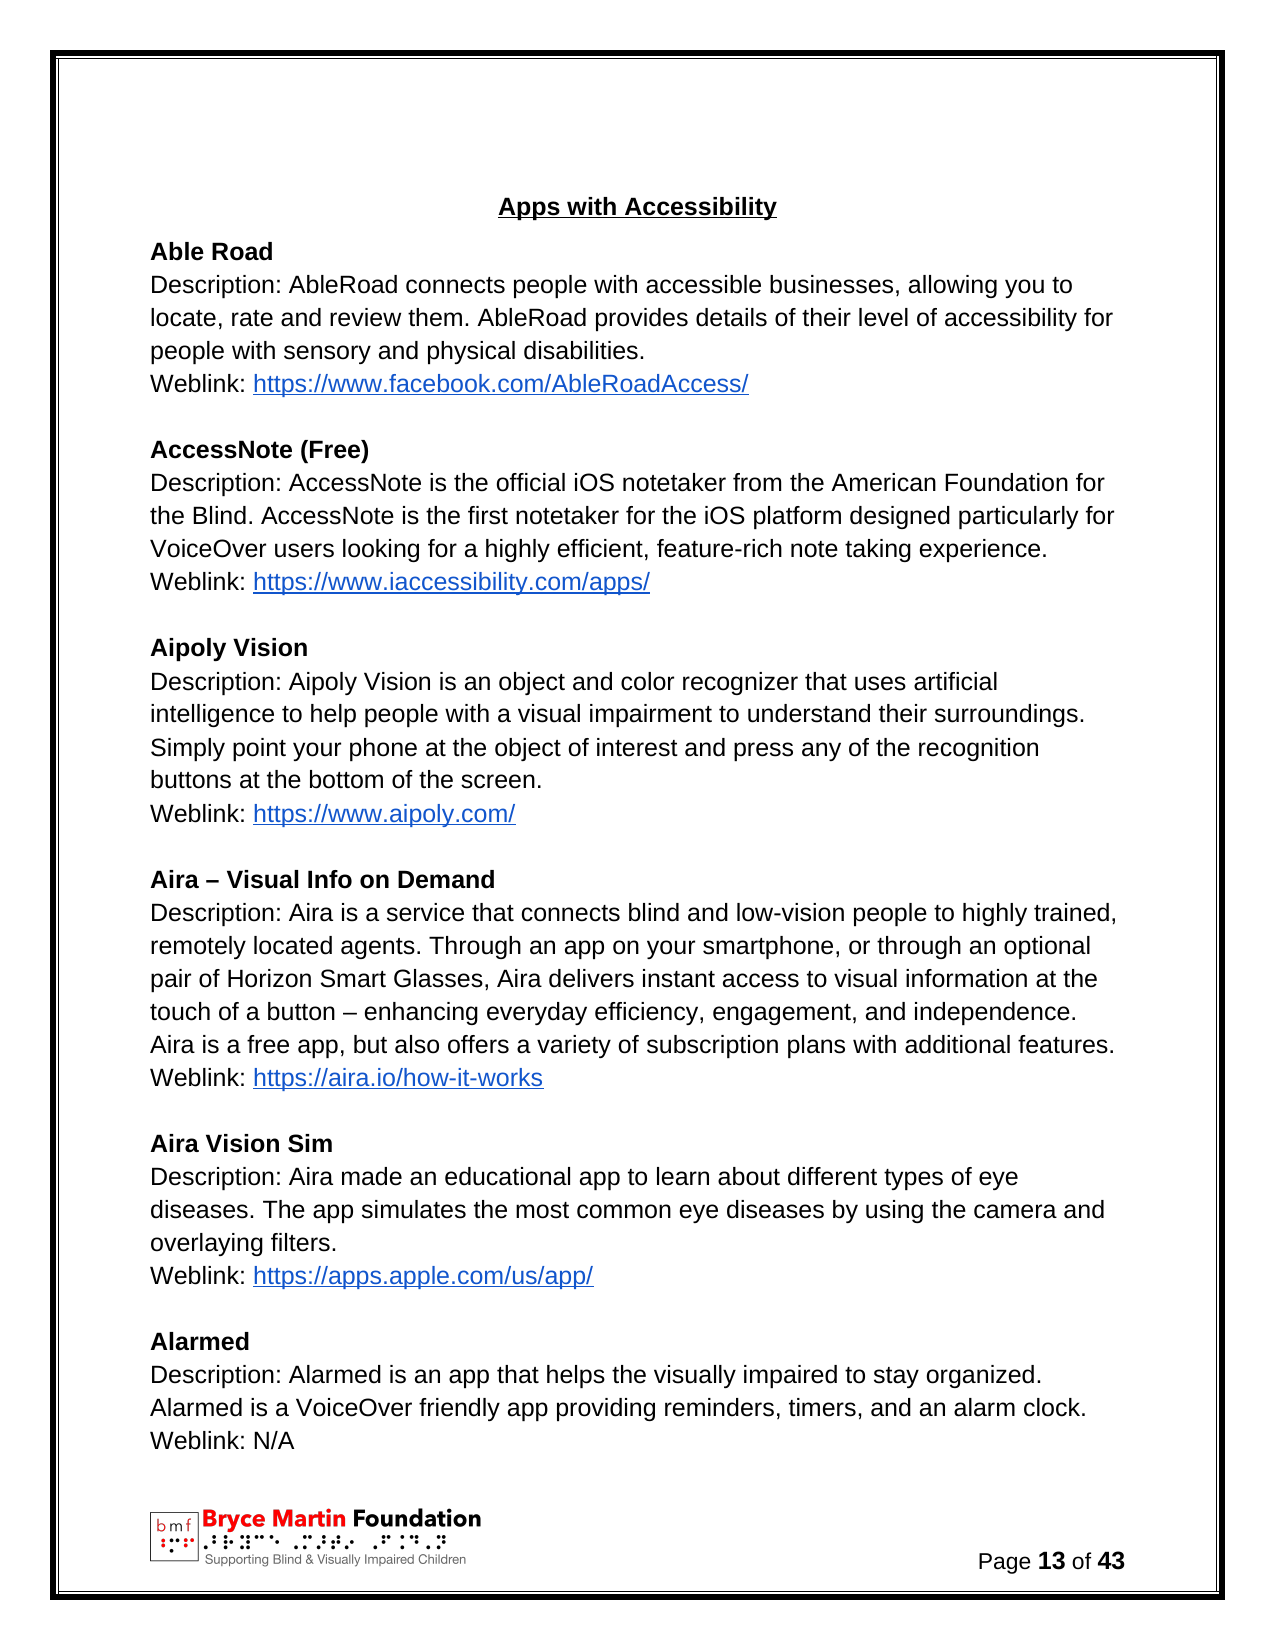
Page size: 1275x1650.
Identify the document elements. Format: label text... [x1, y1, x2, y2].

text Weblink: https://apps.apple.com/us/app/ [150, 1261, 1125, 1289]
text Aira – Visual Info on Demand [150, 864, 1125, 893]
subtitle Apps with Accessibility [150, 192, 1125, 220]
picture [150, 1506, 482, 1570]
text Description: AbleRoad connects people with accessible businesses, allowing you to locate, rate and review them. AbleRoad provides details of their level of accessibility for people with sensory and physical disabilities. [150, 270, 1125, 365]
text Description: Aira is a service that connects blind and low-vision people to highly trained, remotely located agents. Through an app on your smartphone, or through an optional pair of Horizon Smart Glasses, Aira delivers instant access to visual information at the touch of a button – enhancing everyday efficiency, engagement, and independence. Aira is a free app, but also offers a variety of subscription plans with additional features. [150, 898, 1125, 1058]
text Description: AccessNote is the official iOS notetaker from the American Foundation for the Blind. AccessNote is the first notetaker for the iOS platform designed particularly for VoiceOver users looking for a highly efficient, feature-rich note taking experience. [150, 468, 1125, 563]
text Weblink: N/A [150, 1426, 1125, 1455]
text Weblink: https://www.aipoly.com/ [150, 798, 1125, 827]
text AccessNote (Free) [150, 435, 1125, 464]
text Aira Vision Sim [150, 1129, 1125, 1157]
text Weblink: https://www.facebook.com/AbleRoadAccess/ [150, 369, 1125, 398]
text Aipoly Vision [150, 633, 1125, 662]
text Description: Alarmed is an app that helps the visually impaired to stay organized. Alarmed is a VoiceOver friendly app providing reminders, timers, and an alarm clock. [150, 1360, 1125, 1422]
text Able Road [150, 237, 1125, 266]
text Weblink: https://www.iaccessibility.com/apps/ [150, 567, 1125, 596]
text Weblink: https://aira.io/how-it-works [150, 1063, 1125, 1091]
text Description: Aipoly Vision is an object and color recognizer that uses artificial intelligence to help people with a visual impairment to understand their surroundings. Simply point your phone at the object of interest and press any of the recognition buttons at the bottom of the screen. [150, 666, 1125, 794]
text Description: Aira made an educational app to learn about different types of eye diseases. The app simulates the most common eye diseases by using the camera and overlaying filters. [150, 1162, 1125, 1257]
text Alarmed [150, 1327, 1125, 1356]
